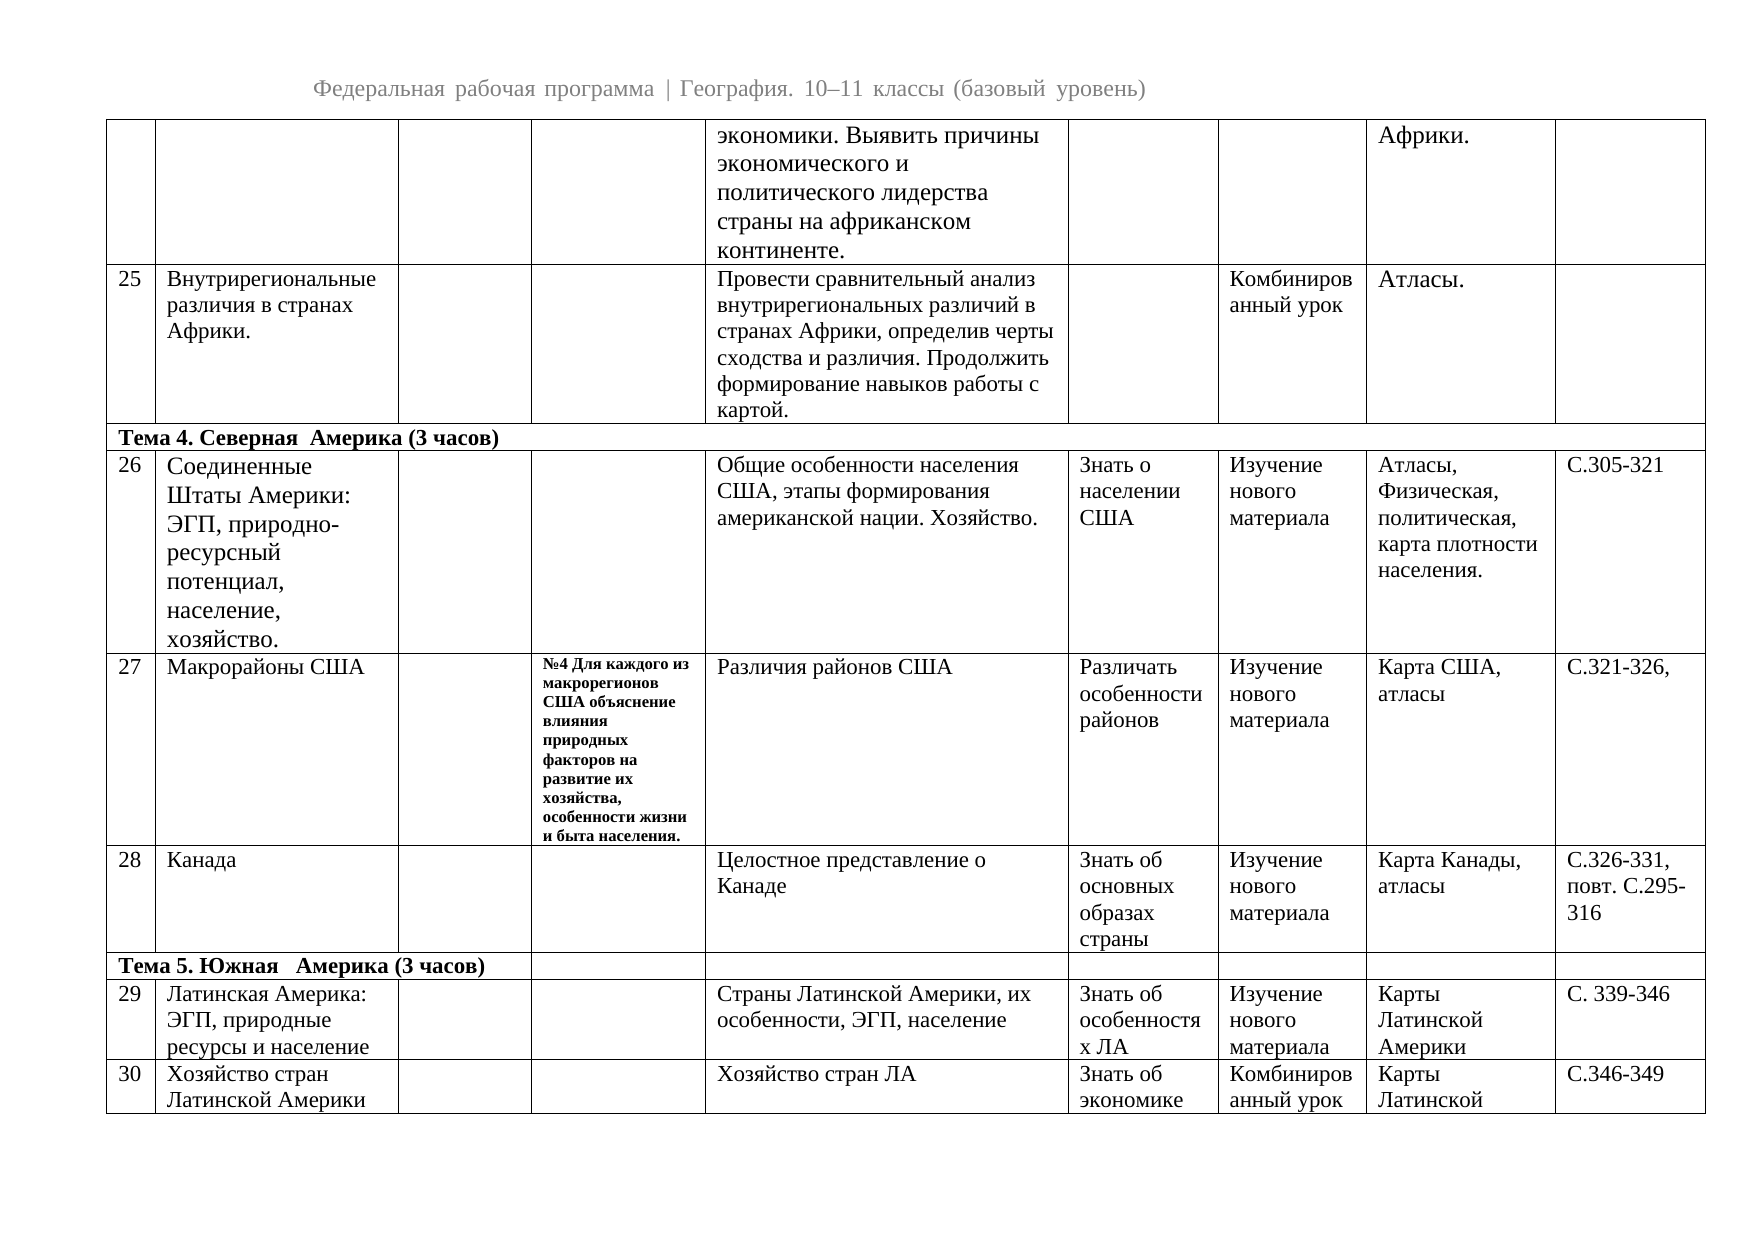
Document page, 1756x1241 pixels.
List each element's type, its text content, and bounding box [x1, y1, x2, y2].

table_cell [532, 980, 705, 1059]
table_cell С.326-331, повт. С.295-316 [1556, 846, 1705, 952]
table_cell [1367, 120, 1555, 263]
table_cell Атласы, Физическая, политическая, карта плотности населения. [1367, 451, 1555, 652]
table_cell [532, 953, 705, 979]
table_cell Карта Канады, атласы [1367, 846, 1555, 952]
table_cell С.346-349 [1556, 1060, 1705, 1113]
table_cell [1219, 953, 1366, 979]
table_cell Изучение нового материала [1219, 451, 1366, 652]
table_cell Знать об особенностях ЛА [1069, 980, 1218, 1059]
table_cell [1069, 120, 1218, 263]
table_cell С.305-321 [1556, 451, 1705, 652]
table_cell Макрорайоны США [156, 654, 398, 845]
table_cell Комбинированный урок [1219, 265, 1366, 423]
table_cell Латинская Америка: ЭГП, природные ресурсы и население [156, 980, 398, 1059]
table_cell Изучение нового материала [1219, 846, 1366, 952]
table_cell [399, 451, 531, 652]
table_cell [532, 120, 705, 263]
table_cell Знать о населении США [1069, 451, 1218, 652]
table_cell №4 Для каждого из макрорегионов США объяснение влияния природных факторов на развитие их хозяйства, особенности жизни и быта населения. [532, 654, 705, 845]
table_cell [399, 980, 531, 1059]
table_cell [1219, 1060, 1366, 1113]
table_cell [532, 1060, 705, 1113]
table_cell [706, 953, 1068, 979]
table_cell С.321-326, [1556, 654, 1705, 845]
table_cell [532, 846, 705, 952]
table_cell [399, 1060, 531, 1113]
table_cell Провести сравнительный анализ внутрирегиональных различий в странах Африки, определив черты сходства и различия. Продолжить формирование навыков работы с картой. [706, 265, 1068, 423]
table_cell [399, 846, 531, 952]
table_cell Внутрирегиональные различия в странах Африки. [156, 265, 398, 423]
table_cell [399, 265, 531, 423]
table_cell 24 [107, 120, 155, 263]
table_cell Страны Латинской Америки, их особенности, ЭГП, население [706, 980, 1068, 1059]
table_cell [1556, 953, 1705, 979]
table_cell [1069, 265, 1218, 423]
table_cell Тема 5. Южная Америка (3 часов) [107, 953, 531, 979]
table_cell 26 [107, 451, 155, 652]
table_cell [1556, 265, 1705, 423]
table_cell Хозяйство стран ЛА [706, 1060, 1068, 1113]
table_cell [532, 451, 705, 652]
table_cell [1219, 120, 1366, 263]
table_cell 28 [107, 846, 155, 952]
table_cell Карта США, атласы [1367, 654, 1555, 845]
table_cell Знать об основных образах страны [1069, 846, 1218, 952]
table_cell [156, 1060, 398, 1113]
table_cell 29 [107, 980, 155, 1059]
table_cell Изучение нового материала [1219, 654, 1366, 845]
table_cell Карты Латинской Америки [1367, 980, 1555, 1059]
table_cell [399, 654, 531, 845]
table_cell [1069, 953, 1218, 979]
table_cell Канада [156, 846, 398, 952]
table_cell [1367, 1060, 1555, 1113]
table_cell Соединенные Штаты Америки: ЭГП, природно-ресурсный потенциал, население, хозяйство. [156, 451, 398, 652]
table_cell 25 [107, 265, 155, 423]
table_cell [156, 120, 398, 263]
table_cell Целостное представление о Канаде [706, 846, 1068, 952]
table_cell Различать особенности районов [1069, 654, 1218, 845]
table_cell Атласы. [1367, 265, 1555, 423]
table_cell [532, 265, 705, 423]
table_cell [706, 120, 1068, 263]
table_cell Изучение нового материала [1219, 980, 1366, 1059]
table_cell [1367, 953, 1555, 979]
table_cell [399, 120, 531, 263]
table_cell 30 [107, 1060, 155, 1113]
table_cell 27 [107, 654, 155, 845]
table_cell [1556, 120, 1705, 263]
table_cell Тема 4. Северная Америка (3 часов) [107, 424, 1705, 450]
table_cell Различия районов США [706, 654, 1068, 845]
table_cell С. 339-346 [1556, 980, 1705, 1059]
table_cell Общие особенности населения США, этапы формирования американской нации. Хозяйство. [706, 451, 1068, 652]
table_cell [1069, 1060, 1218, 1113]
